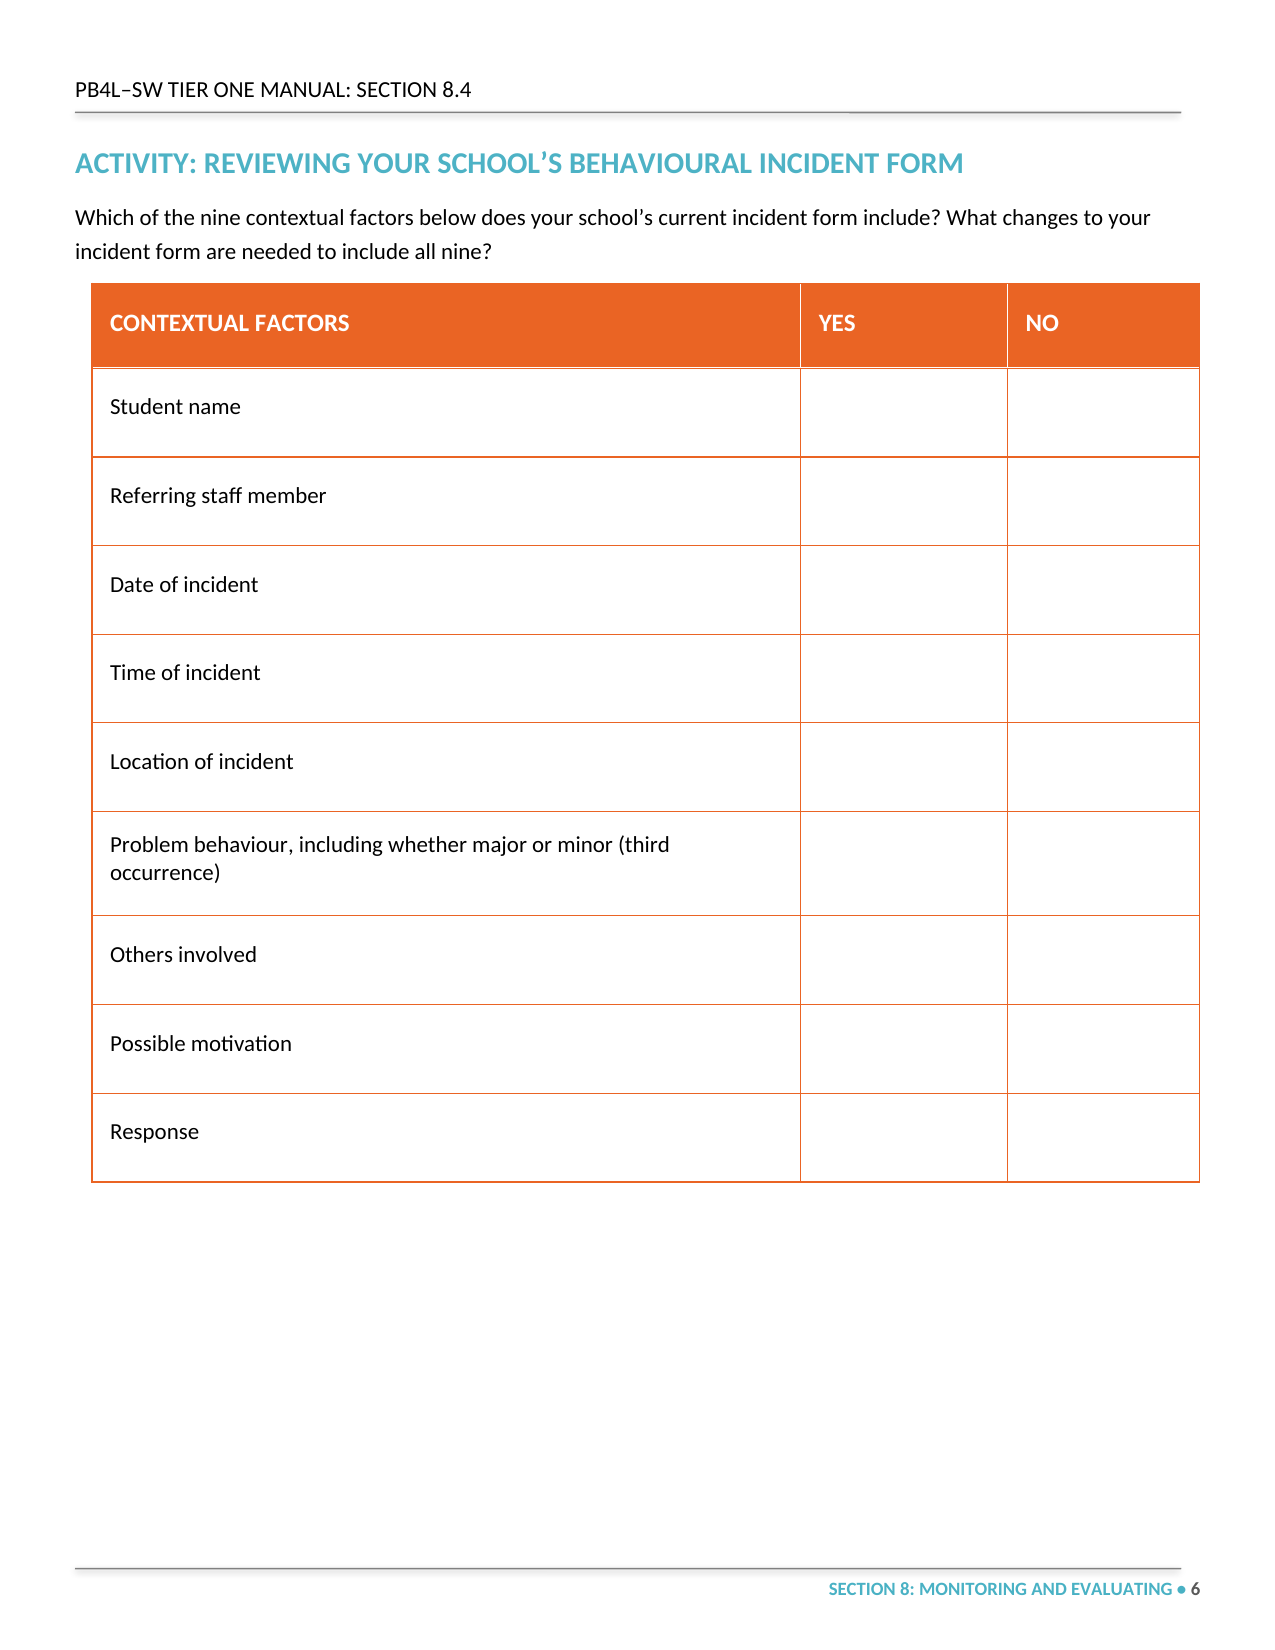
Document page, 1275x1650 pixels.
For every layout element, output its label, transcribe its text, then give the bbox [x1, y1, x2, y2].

table_cell Time of incident [93, 635, 800, 722]
table_cell [1008, 1094, 1199, 1181]
table_cell [801, 812, 1007, 915]
table_cell [1008, 458, 1199, 545]
table_cell Date of incident [93, 546, 800, 633]
table_cell [801, 916, 1007, 1004]
table_cell [801, 458, 1007, 545]
table_cell [1008, 723, 1199, 811]
table_cell [1008, 635, 1199, 722]
table_cell Response [93, 1094, 800, 1181]
table_cell [801, 635, 1007, 722]
table_cell [1008, 812, 1199, 915]
table_cell [801, 369, 1007, 456]
table_cell Others involved [93, 916, 800, 1004]
text Activity: Reviewing your school’s behavioural incident form [75, 139, 1200, 181]
table_cell Referring staff member [93, 458, 800, 545]
table_cell Possible motivation [93, 1005, 800, 1092]
text Which of the nine contextual factors below does your school’s current incident form include? What changes to your incident form are needed to include all nine? [75, 198, 1200, 265]
table_cell [801, 1005, 1007, 1092]
table_header Contextual factors [93, 284, 800, 367]
table_cell [801, 723, 1007, 811]
table_cell [1008, 546, 1199, 633]
table_cell Student name [93, 369, 800, 456]
table_header Yes [801, 284, 1007, 367]
table_cell Problem behaviour, including whether major or minor (third occurrence) [93, 812, 800, 915]
table_cell [801, 546, 1007, 633]
table_cell [1008, 916, 1199, 1004]
table_cell [1008, 369, 1199, 456]
table_cell [1008, 1005, 1199, 1092]
table_cell [801, 1094, 1007, 1181]
table_header No [1008, 284, 1199, 367]
table_cell Location of incident [93, 723, 800, 811]
